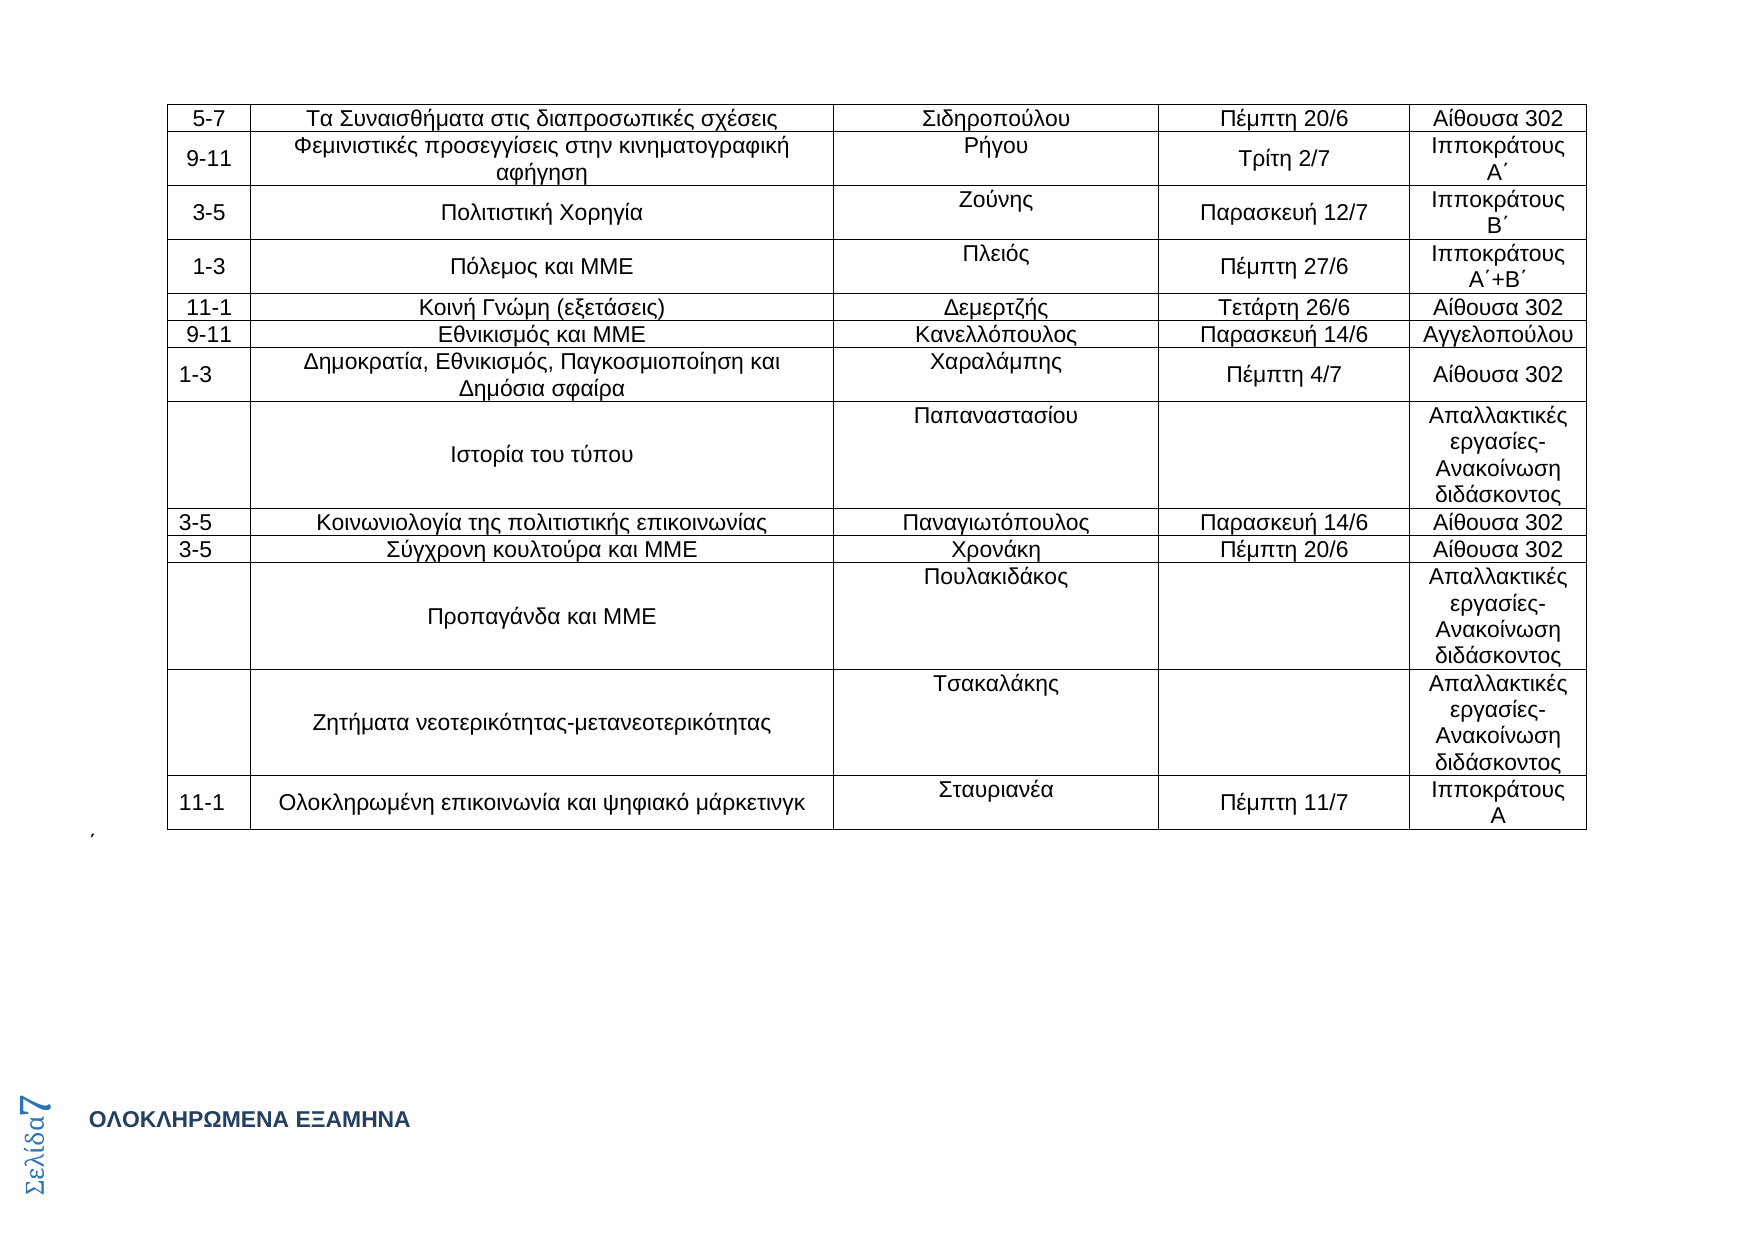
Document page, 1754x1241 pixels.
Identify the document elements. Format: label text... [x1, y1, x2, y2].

table_cell Χαραλάμπης [834, 348, 1158, 401]
table_cell Αίθουσα 302 [1410, 536, 1586, 562]
table_cell Αίθουσα 302 [1410, 509, 1586, 535]
table_cell Σταυριανέα [834, 776, 1158, 829]
table_cell Ζούνης [834, 186, 1158, 239]
table_cell Πόλεμος και ΜΜΕ [251, 240, 833, 292]
table_cell Εθνικισμός και ΜΜΕ [251, 321, 833, 347]
table_cell Πουλακιδάκος [834, 563, 1158, 669]
table_cell Ιπποκράτους Α΄+Β΄ [1410, 240, 1586, 292]
table_cell Ιστορία του τύπου [251, 402, 833, 507]
table_cell Χρονάκη [834, 536, 1158, 562]
table_cell [1159, 402, 1409, 507]
table_cell Παρασκευή 12/7 [1159, 186, 1409, 239]
table_cell Τετάρτη 26/6 [1159, 294, 1409, 320]
table_cell Απαλλακτικές εργασίες-Ανακοίνωση διδάσκοντος [1410, 402, 1586, 507]
table_cell Αίθουσα 302 [1410, 294, 1586, 320]
table_cell 5-7 [168, 105, 250, 131]
table_cell Ολοκληρωμένη επικοινωνία και ψηφιακό μάρκετινγκ [251, 776, 833, 829]
table_cell Πλειός [834, 240, 1158, 292]
table_cell Κανελλόπουλος [834, 321, 1158, 347]
table_cell [1159, 670, 1409, 775]
table_cell Τσακαλάκης [834, 670, 1158, 775]
table_cell Παπαναστασίου [834, 402, 1158, 507]
table_cell Πέμπτη 27/6 [1159, 240, 1409, 292]
table_cell Παρασκευή 14/6 [1159, 321, 1409, 347]
table_cell Αίθουσα 302 [1410, 105, 1586, 131]
table_cell Ιπποκράτους Α΄ [1410, 132, 1586, 185]
table_cell Πέμπτη 20/6 [1159, 536, 1409, 562]
table_cell Τα Συναισθήματα στις διαπροσωπικές σχέσεις [251, 105, 833, 131]
table_cell 11-1 [168, 294, 250, 320]
table_cell Αίθουσα 302 [1410, 348, 1586, 401]
table_cell Ρήγου [834, 132, 1158, 185]
table_cell 1-3 [168, 240, 250, 292]
text ΟΛΟΚΛΗΡΩΜΕΝΑ ΕΞΑΜΗΝΑ [89, 1106, 1665, 1133]
table_cell Παναγιωτόπουλος [834, 509, 1158, 535]
table_cell Ιπποκράτους Β΄ [1410, 186, 1586, 239]
table_cell Φεμινιστικές προσεγγίσεις στην κινηματογραφική αφήγηση [251, 132, 833, 185]
table_cell Δημοκρατία, Εθνικισμός, Παγκοσμιοποίηση και Δημόσια σφαίρα [251, 348, 833, 401]
table_cell [168, 670, 250, 775]
table_cell Σύγχρονη κουλτούρα και ΜΜΕ [251, 536, 833, 562]
table_cell [168, 563, 250, 669]
table_cell 9-11 [168, 321, 250, 347]
table_cell Προπαγάνδα και ΜΜΕ [251, 563, 833, 669]
table_cell Πέμπτη 20/6 [1159, 105, 1409, 131]
table_cell [168, 402, 250, 507]
table_cell Ιπποκράτους Α [1410, 776, 1586, 829]
table_cell Ζητήματα νεοτερικότητας-μετανεοτερικότητας [251, 670, 833, 775]
table_cell Δεμερτζής [834, 294, 1158, 320]
table_cell Τρίτη 2/7 [1159, 132, 1409, 185]
table_cell Σιδηροπούλου [834, 105, 1158, 131]
table_cell Πέμπτη 4/7 [1159, 348, 1409, 401]
table_cell 9-11 [168, 132, 250, 185]
table_cell 3-5 [168, 509, 250, 535]
table_cell Απαλλακτικές εργασίες-Ανακοίνωση διδάσκοντος [1410, 670, 1586, 775]
table_cell Κοινωνιολογία της πολιτιστικής επικοινωνίας [251, 509, 833, 535]
table_cell 11-1 [168, 776, 250, 829]
table_cell 3-5 [168, 186, 250, 239]
table_cell Πολιτιστική Χορηγία [251, 186, 833, 239]
table_cell [1159, 563, 1409, 669]
text ΄ [89, 830, 1665, 856]
table_cell Πέμπτη 11/7 [1159, 776, 1409, 829]
table_cell 1-3 [168, 348, 250, 401]
table_cell Απαλλακτικές εργασίες-Ανακοίνωση διδάσκοντος [1410, 563, 1586, 669]
table_cell Κοινή Γνώμη (εξετάσεις) [251, 294, 833, 320]
table_cell Παρασκευή 14/6 [1159, 509, 1409, 535]
table_cell Αγγελοπούλου [1410, 321, 1586, 347]
table_cell 3-5 [168, 536, 250, 562]
